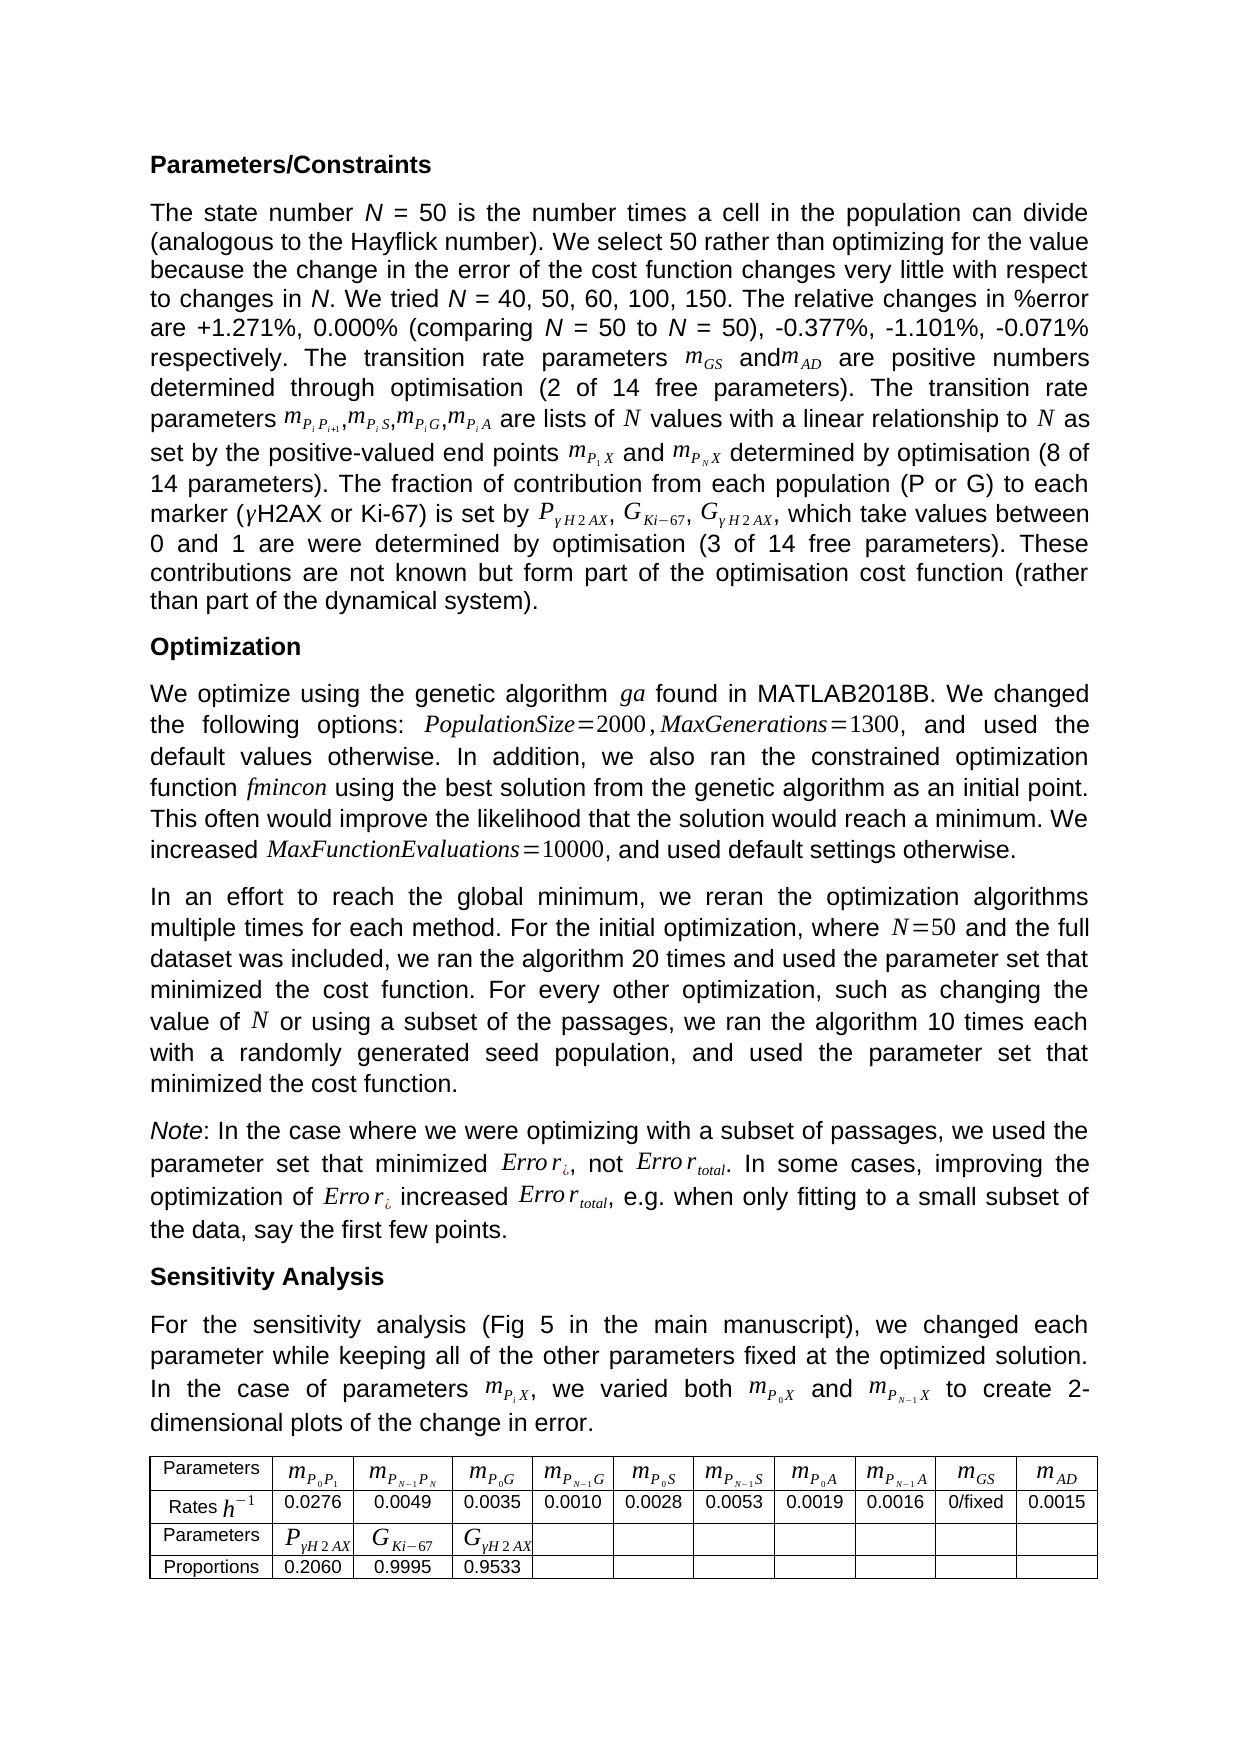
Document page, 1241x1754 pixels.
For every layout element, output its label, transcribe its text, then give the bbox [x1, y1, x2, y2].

table_cell [856, 1556, 935, 1577]
table_cell 0.0276 [273, 1491, 353, 1522]
table_header [694, 1457, 774, 1490]
table_cell Rates [151, 1491, 272, 1522]
table_cell [694, 1556, 774, 1577]
text Parameters/Constraints [150, 150, 1090, 179]
table_cell [273, 1524, 353, 1555]
table_header [775, 1457, 855, 1490]
text Optimization [150, 632, 1090, 660]
table_cell 0.0028 [614, 1491, 693, 1522]
text Sensitivity Analysis [150, 1262, 1090, 1291]
table_cell 0.0035 [453, 1491, 532, 1522]
table_header [533, 1457, 613, 1490]
table_cell [936, 1524, 1016, 1555]
table_cell 0.0016 [856, 1491, 935, 1522]
text Note: In the case where we were optimizing with a subset of passages, we used the parameter set that minimized , not . In some cases, improving the optimization of increased , e.g. when only fitting to a small subset of the data, say the first few points. [150, 1116, 1090, 1243]
table_header [1017, 1457, 1097, 1490]
table_cell [614, 1556, 693, 1577]
text For the sensitivity analysis (Fig 5 in the main manuscript), we changed each parameter while keeping all of the other parameters fixed at the optimized solution. In the case of parameters , we varied both and to create 2-dimensional plots of the change in error. [150, 1310, 1090, 1437]
table_cell Proportions [151, 1556, 272, 1577]
table_cell [694, 1524, 774, 1555]
table_cell [533, 1524, 613, 1555]
table_cell [453, 1524, 532, 1555]
table_header [453, 1457, 532, 1490]
table_cell [856, 1524, 935, 1555]
table_header [354, 1457, 452, 1490]
table_cell Parameters [151, 1524, 272, 1555]
table_cell [775, 1524, 855, 1555]
table_header [273, 1457, 353, 1490]
table_cell [775, 1556, 855, 1577]
table_cell [936, 1556, 1016, 1577]
table_cell [614, 1524, 693, 1555]
table_cell 0.9995 [354, 1556, 452, 1577]
text We optimize using the genetic algorithm found in MATLAB2018B. We changed the following options: , and used the default values otherwise. In addition, we also ran the constrained optimization function using the best solution from the genetic algorithm as an initial point. This often would improve the likelihood that the solution would reach a minimum. We increased , and used default settings otherwise. [150, 679, 1090, 863]
table_header [614, 1457, 693, 1490]
table_cell [1017, 1556, 1097, 1577]
table_cell 0.2060 [273, 1556, 353, 1577]
table_header Parameters [151, 1457, 272, 1490]
table_header [936, 1457, 1016, 1490]
table_cell 0/fixed [936, 1491, 1016, 1522]
table_cell 0.0015 [1017, 1491, 1097, 1522]
table_cell [354, 1524, 452, 1555]
text In an effort to reach the global minimum, we reran the optimization algorithms multiple times for each method. For the initial optimization, where and the full dataset was included, we ran the algorithm 20 times and used the parameter set that minimized the cost function. For every other optimization, such as changing the value of or using a subset of the passages, we ran the algorithm 10 times each with a randomly generated seed population, and used the parameter set that minimized the cost function. [150, 882, 1090, 1097]
table_cell 0.0019 [775, 1491, 855, 1522]
table_cell 0.0049 [354, 1491, 452, 1522]
table_cell 0.0010 [533, 1491, 613, 1522]
table_cell [533, 1556, 613, 1577]
table_cell 0.9533 [453, 1556, 532, 1577]
text The state number N = 50 is the number times a cell in the population can divide (analogous to the Hayflick number). We select 50 rather than optimizing for the value because the change in the error of the cost function changes very little with respect to changes in N. We tried N = 40, 50, 60, 100, 150. The relative changes in %error are +1.271%, 0.000% (comparing N = 50 to N = 50), -0.377%, -1.101%, -0.071% respectively. The transition rate parameters and are positive numbers determined through optimisation (2 of 14 free parameters). The transition rate parameters ,,, are lists of values with a linear relationship to as set by the positive-valued end points and determined by optimisation (8 of 14 parameters). The fraction of contribution from each population (P or G) to each marker (H2AX or Ki-67) is set by , , , which take values between 0 and 1 are were determined by optimisation (3 of 14 free parameters). These contributions are not known but form part of the optimisation cost function (rather than part of the dynamical system). [150, 198, 1090, 615]
table_cell [1017, 1524, 1097, 1555]
table_header [856, 1457, 935, 1490]
table_cell 0.0053 [694, 1491, 774, 1522]
